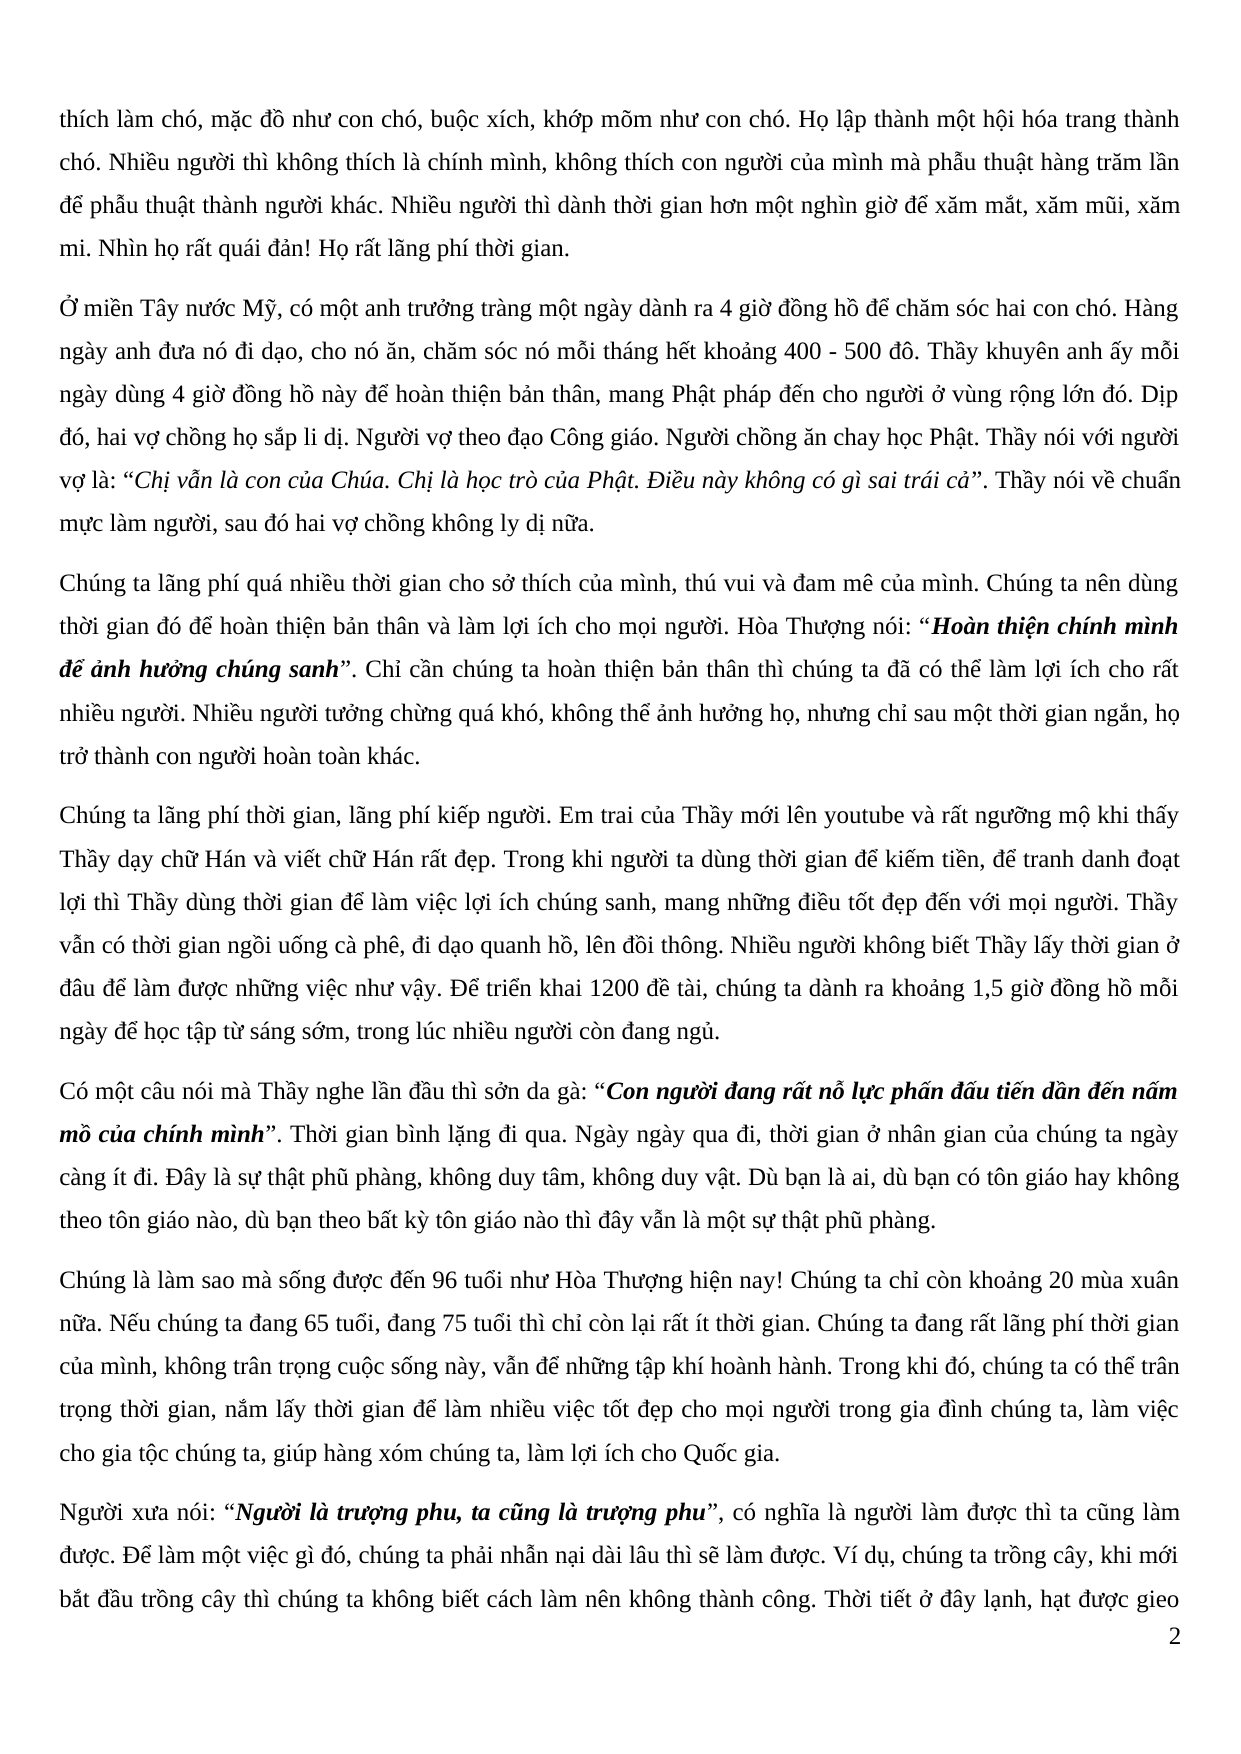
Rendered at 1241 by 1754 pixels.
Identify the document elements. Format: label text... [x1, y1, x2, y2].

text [59, 1497, 1181, 1612]
text Ở miền Tây nước Mỹ, có một anh trưởng tràng một ngày dành ra 4 giờ đồng hồ để chăm sóc hai con chó. Hàng ngày anh đưa nó đi dạo, cho nó ăn, chăm sóc nó mỗi tháng hết khoảng 400 - 500 đô. Thầy khuyên anh ấy mỗi ngày dùng 4 giờ đồng hồ này để hoàn thiện bản thân, mang Phật pháp đến cho người ở vùng rộng lớn đó. Dịp đó, hai vợ chồng họ sắp li dị. Người vợ theo đạo Công giáo. Người chồng ăn chay học Phật. Thầy nói với người vợ là: “Chị vẫn là con của Chúa. Chị là học trò của Phật. Điều này không có gì sai trái cả”. Thầy nói về chuẩn mực làm người, sau đó hai vợ chồng không ly dị nữa. [59, 293, 1181, 537]
text Chúng ta lãng phí thời gian, lãng phí kiếp người. Em trai của Thầy mới lên youtube và rất ngưỡng mộ khi thấy Thầy dạy chữ Hán và viết chữ Hán rất đẹp. Trong khi người ta dùng thời gian để kiếm tiền, để tranh danh đoạt lợi thì Thầy dùng thời gian để làm việc lợi ích chúng sanh, mang những điều tốt đẹp đến với mọi người. Thầy vẫn có thời gian ngồi uống cà phê, đi dạo quanh hồ, lên đồi thông. Nhiều người không biết Thầy lấy thời gian ở đâu để làm được những việc như vậy. Để triển khai 1200 đề tài, chúng ta dành ra khoảng 1,5 giờ đồng hồ mỗi ngày để học tập từ sáng sớm, trong lúc nhiều người còn đang ngủ. [59, 801, 1181, 1045]
text Chúng là làm sao mà sống được đến 96 tuổi như Hòa Thượng hiện nay! Chúng ta chỉ còn khoảng 20 mùa xuân nữa. Nếu chúng ta đang 65 tuổi, đang 75 tuổi thì chỉ còn lại rất ít thời gian. Chúng ta đang rất lãng phí thời gian của mình, không trân trọng cuộc sống này, vẫn để những tập khí hoành hành. Trong khi đó, chúng ta có thể trân trọng thời gian, nắm lấy thời gian để làm nhiều việc tốt đẹp cho mọi người trong gia đình chúng ta, làm việc cho gia tộc chúng ta, giúp hàng xóm chúng ta, làm lợi ích cho Quốc gia. [59, 1265, 1181, 1466]
text Có một câu nói mà Thầy nghe lần đầu thì sởn da gà: “Con người đang rất nỗ lực phấn đấu tiến dần đến nấm mồ của chính mình”. Thời gian bình lặng đi qua. Ngày ngày qua đi, thời gian ở nhân gian của chúng ta ngày càng ít đi. Đây là sự thật phũ phàng, không duy tâm, không duy vật. Dù bạn là ai, dù bạn có tôn giáo hay không theo tôn giáo nào, dù bạn theo bất kỳ tôn giáo nào thì đây vẫn là một sự thật phũ phàng. [59, 1076, 1181, 1234]
text Chúng ta lãng phí quá nhiều thời gian cho sở thích của mình, thú vui và đam mê của mình. Chúng ta nên dùng thời gian đó để hoàn thiện bản thân và làm lợi ích cho mọi người. Hòa Thượng nói: “Hoàn thiện chính mình để ảnh hưởng chúng sanh”. Chỉ cần chúng ta hoàn thiện bản thân thì chúng ta đã có thể làm lợi ích cho rất nhiều người. Nhiều người tưởng chừng quá khó, không thể ảnh hưởng họ, nhưng chỉ sau một thời gian ngắn, họ trở thành con người hoàn toàn khác. [59, 568, 1181, 769]
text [59, 104, 1181, 262]
